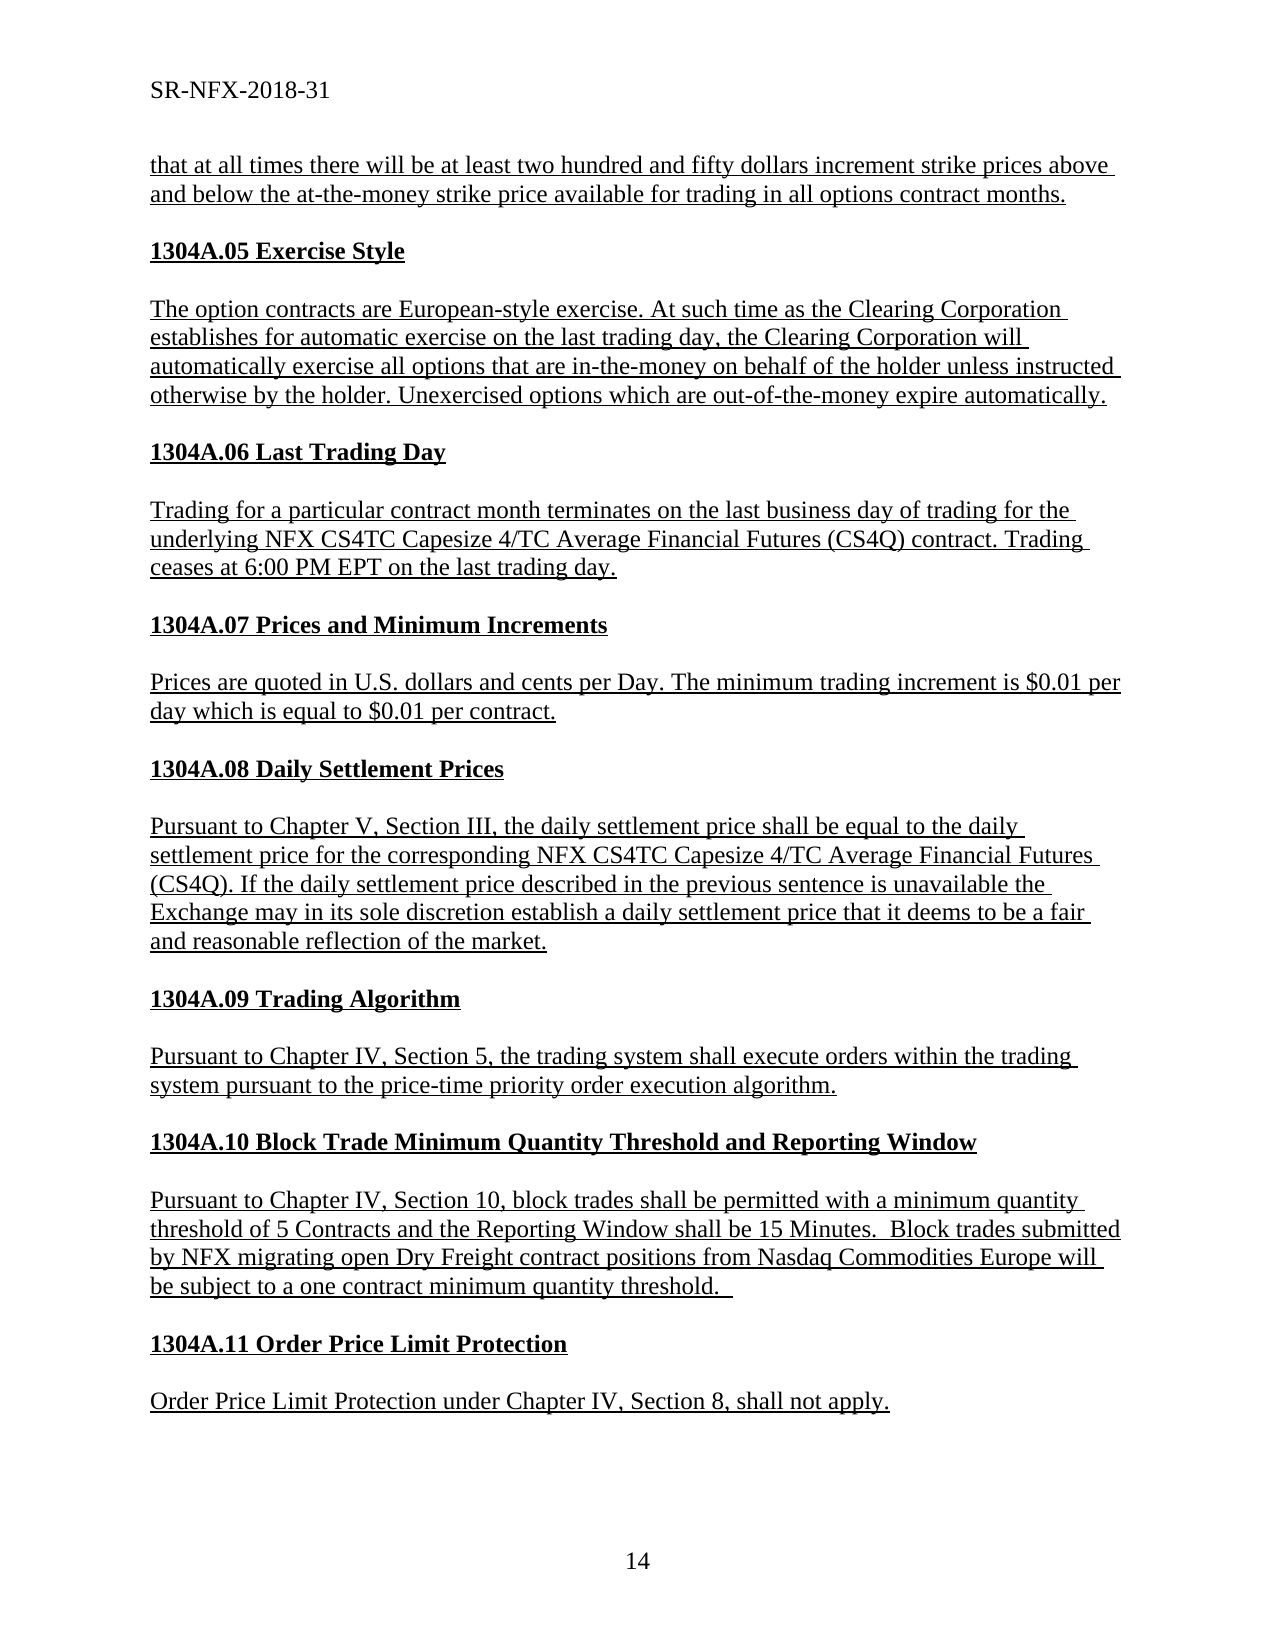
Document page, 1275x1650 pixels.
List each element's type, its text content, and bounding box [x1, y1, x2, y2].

text 1304A.07 Prices and Minimum Increments [150, 610, 1125, 639]
text 1304A.08 Daily Settlement Prices [150, 754, 1125, 782]
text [150, 150, 1125, 207]
text 1304A.10 Block Trade Minimum Quantity Threshold and Reporting Window [150, 1127, 1125, 1156]
text 1304A.05 Exercise Style [150, 236, 1125, 265]
text Pursuant to Chapter IV, Section 5, the trading system shall execute orders within the trading system pursuant to the price-time priority order execution algorithm. [150, 1041, 1125, 1099]
text 1304A.06 Last Trading Day [150, 437, 1125, 466]
text Pursuant to Chapter IV, Section 10, block trades shall be permitted with a minimum quantity threshold of 5 Contracts and the Reporting Window shall be 15 Minutes. Block trades submitted by NFX migrating open Dry Freight contract positions from Nasdaq Commodities Europe will be subject to a one contract minimum quantity threshold. [150, 1185, 1125, 1300]
text Order Price Limit Protection under Chapter IV, Section 8, shall not apply. [150, 1386, 1125, 1415]
text 1304A.11 Order Price Limit Protection [150, 1329, 1125, 1357]
text Prices are quoted in U.S. dollars and cents per Day. The minimum trading increment is $0.01 per day which is equal to $0.01 per contract. [150, 667, 1125, 725]
text The option contracts are European-style exercise. At such time as the Clearing Corporation establishes for automatic exercise on the last trading day, the Clearing Corporation will automatically exercise all options that are in-the-money on behalf of the holder unless instructed otherwise by the holder. Unexercised options which are out-of-the-money expire automatically. [150, 294, 1125, 409]
text Trading for a particular contract month terminates on the last business day of trading for the underlying NFX CS4TC Capesize 4/TC Average Financial Futures (CS4Q) contract. Trading ceases at 6:00 PM EPT on the last trading day. [150, 495, 1125, 581]
text 1304A.09 Trading Algorithm [150, 984, 1125, 1012]
text Pursuant to Chapter V, Section III, the daily settlement price shall be equal to the daily settlement price for the corresponding NFX CS4TC Capesize 4/TC Average Financial Futures (CS4Q). If the daily settlement price described in the previous sentence is unavailable the Exchange may in its sole discretion establish a daily settlement price that it deems to be a fair and reasonable reflection of the market. [150, 811, 1125, 955]
